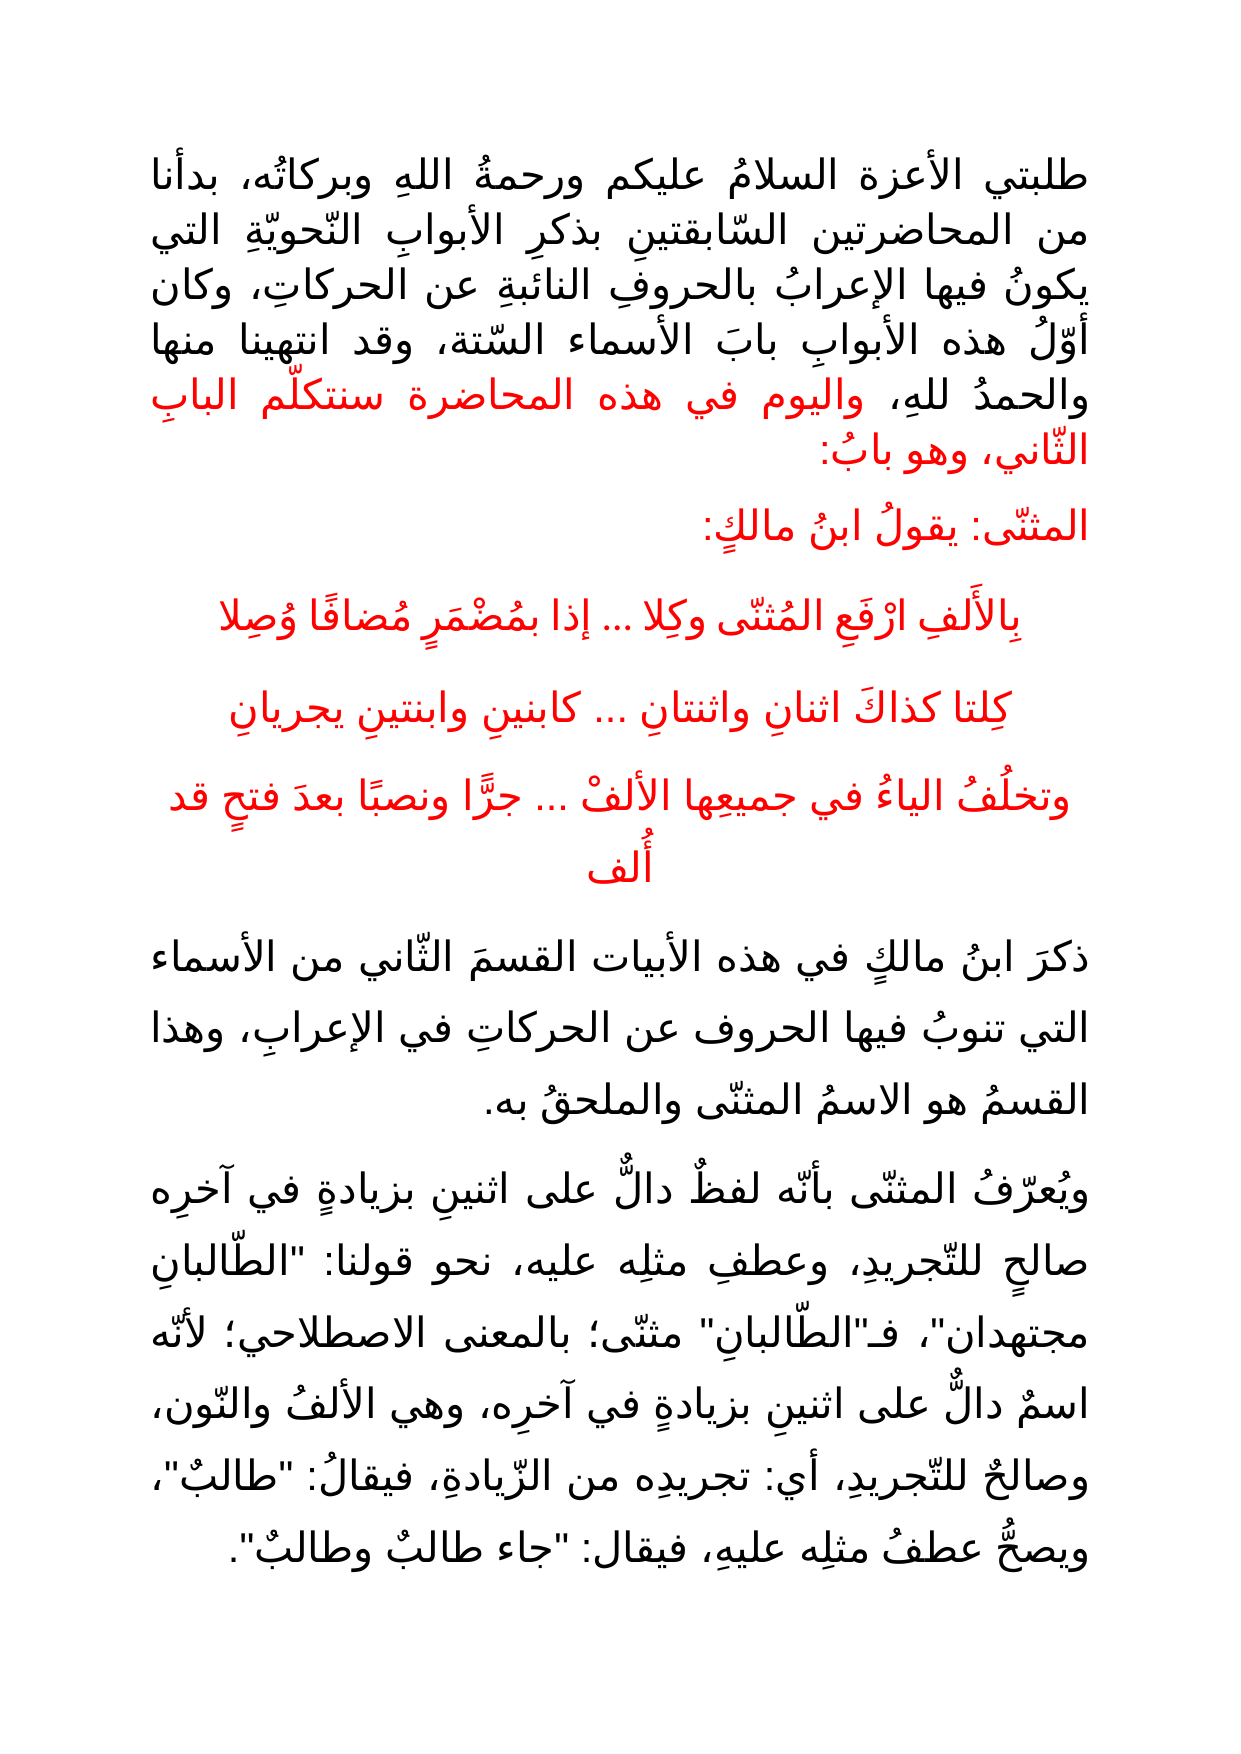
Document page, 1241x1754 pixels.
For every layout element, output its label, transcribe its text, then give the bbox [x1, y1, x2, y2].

text كِلتا كذاكَ اثنانِ واثنتانِ ... كابنينِ وابنتينِ يجريانِ [150, 683, 1090, 731]
text ذكرَ ابنُ مالكٍ في هذه الأبيات القسمَ الثّاني من الأسماء التي تنوبُ فيها الحروف عن الحركاتِ في الإعرابِ، وهذا القسمُ هو الاسمُ المثنّى والملحقُ به. [150, 932, 1090, 1123]
text ويُعرّفُ المثنّى بأنّه لفظٌ دالٌّ على اثنينِ بزيادةٍ في آخرِه صالحٍ للتّجريدِ، وعطفِ مثلِه عليه، نحو قولنا: "الطّالبانِ مجتهدان"، فـ"الطّالبانِ" مثنّى؛ بالمعنى الاصطلاحي؛ لأنّه اسمٌ دالٌّ على اثنينِ بزيادةٍ في آخرِه، وهي الألفُ والنّون، وصالحٌ للتّجريدِ، أي: تجريدِه من الزّيادةِ، فيقالُ: "طالبٌ"، ويصحُّ عطفُ مثلِه عليهِ، فيقال: "جاء طالبٌ وطالبٌ". [150, 1164, 1090, 1571]
text المثنّى: يقولُ ابنُ مالكٍ: [150, 501, 1090, 549]
text طلبتي الأعزة السلامُ عليكم ورحمةُ اللهِ وبركاتُه، بدأنا من المحاضرتين السّابقتينِ بذكرِ الأبوابِ النّحويّةِ التي يكونُ فيها الإعرابُ بالحروفِ النائبةِ عن الحركاتِ، وكان أوّلُ هذه الأبوابِ بابَ الأسماء السّتة، وقد انتهينا منها والحمدُ للهِ، واليوم في هذه المحاضرة سنتكلّم البابِ الثّاني، وهو بابُ: [150, 150, 1090, 473]
text وتخلُفُ الياءُ في جميعِها الألفْ ... جرًّا ونصبًا بعدَ فتحٍ قد أُلف [150, 771, 1090, 891]
text بِالأَلفِ ارْفَعِ المُثنّى وكِلا ... إذا بمُضْمَرٍ مُضافًا وُصِلا [150, 590, 1090, 641]
